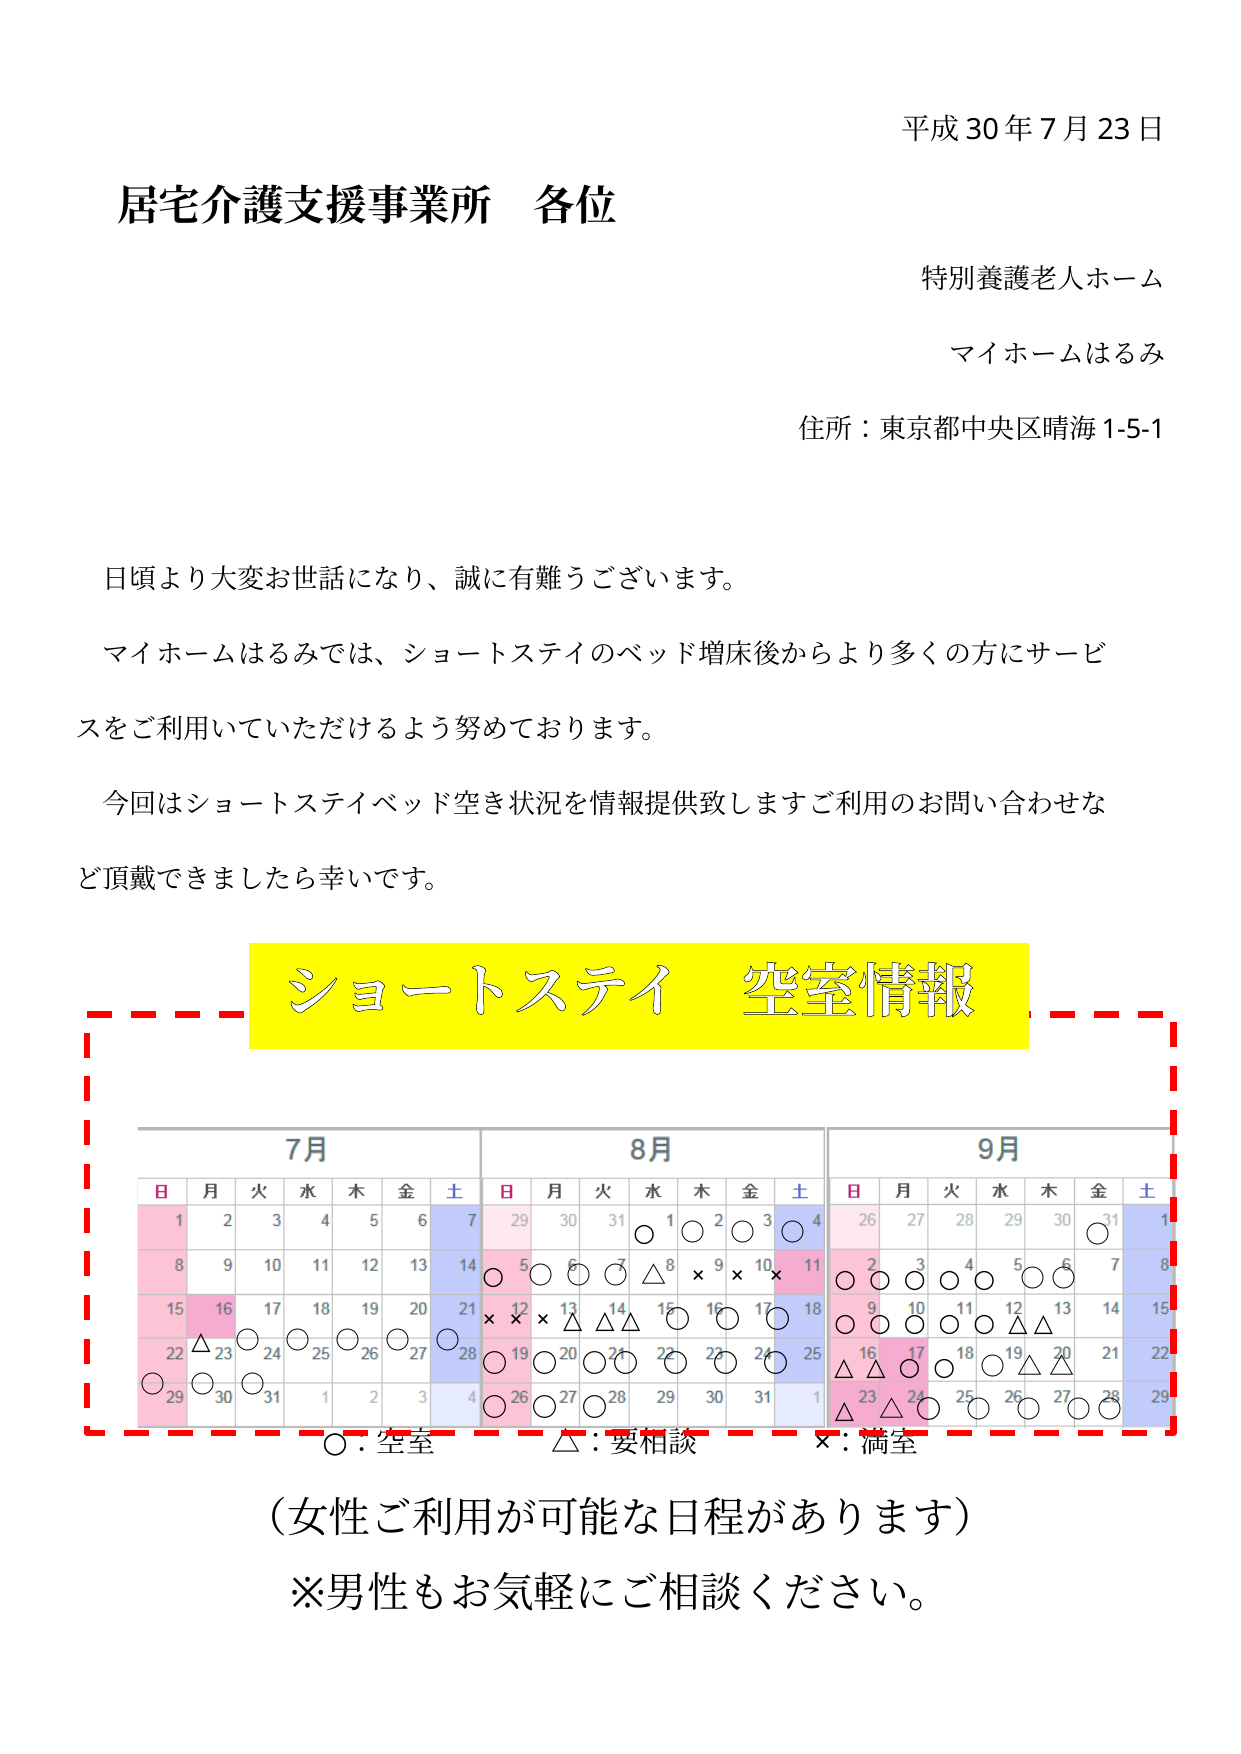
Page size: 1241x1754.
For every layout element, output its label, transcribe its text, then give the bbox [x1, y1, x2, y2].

text マイホームはるみ [75, 314, 1165, 389]
picture [486, 1396, 503, 1402]
text ※男性もお気軽にご相談ください。 [75, 1552, 1165, 1627]
text 特別養護老人ホーム [75, 239, 1165, 314]
picture [137, 1127, 1176, 1428]
picture [586, 1396, 603, 1402]
text マイホームはるみでは、ショートステイのベッド増床後からより多くの方にサービスをご利用いていただけるよう努めております。 [75, 614, 1109, 764]
text （女性ご利用が可能な日程があります） [75, 1477, 1165, 1552]
text 日頃より大変お世話になり、誠に有難うございます。 [75, 539, 1109, 614]
text 今回はショートステイベッド空き状況を情報提供致しますご利用のお問い合わせなど頂戴できましたら幸いです。 [75, 764, 1109, 914]
text 平成30年7月23日 [75, 89, 1165, 164]
picture [921, 1398, 936, 1402]
picture [536, 1396, 553, 1402]
text 居宅介護支援事業所 各位 [75, 164, 1165, 239]
text ○：空室 △：要相談 ×：満室 [75, 1402, 1165, 1477]
text 住所：東京都中央区晴海1-5-1 [75, 389, 1165, 464]
